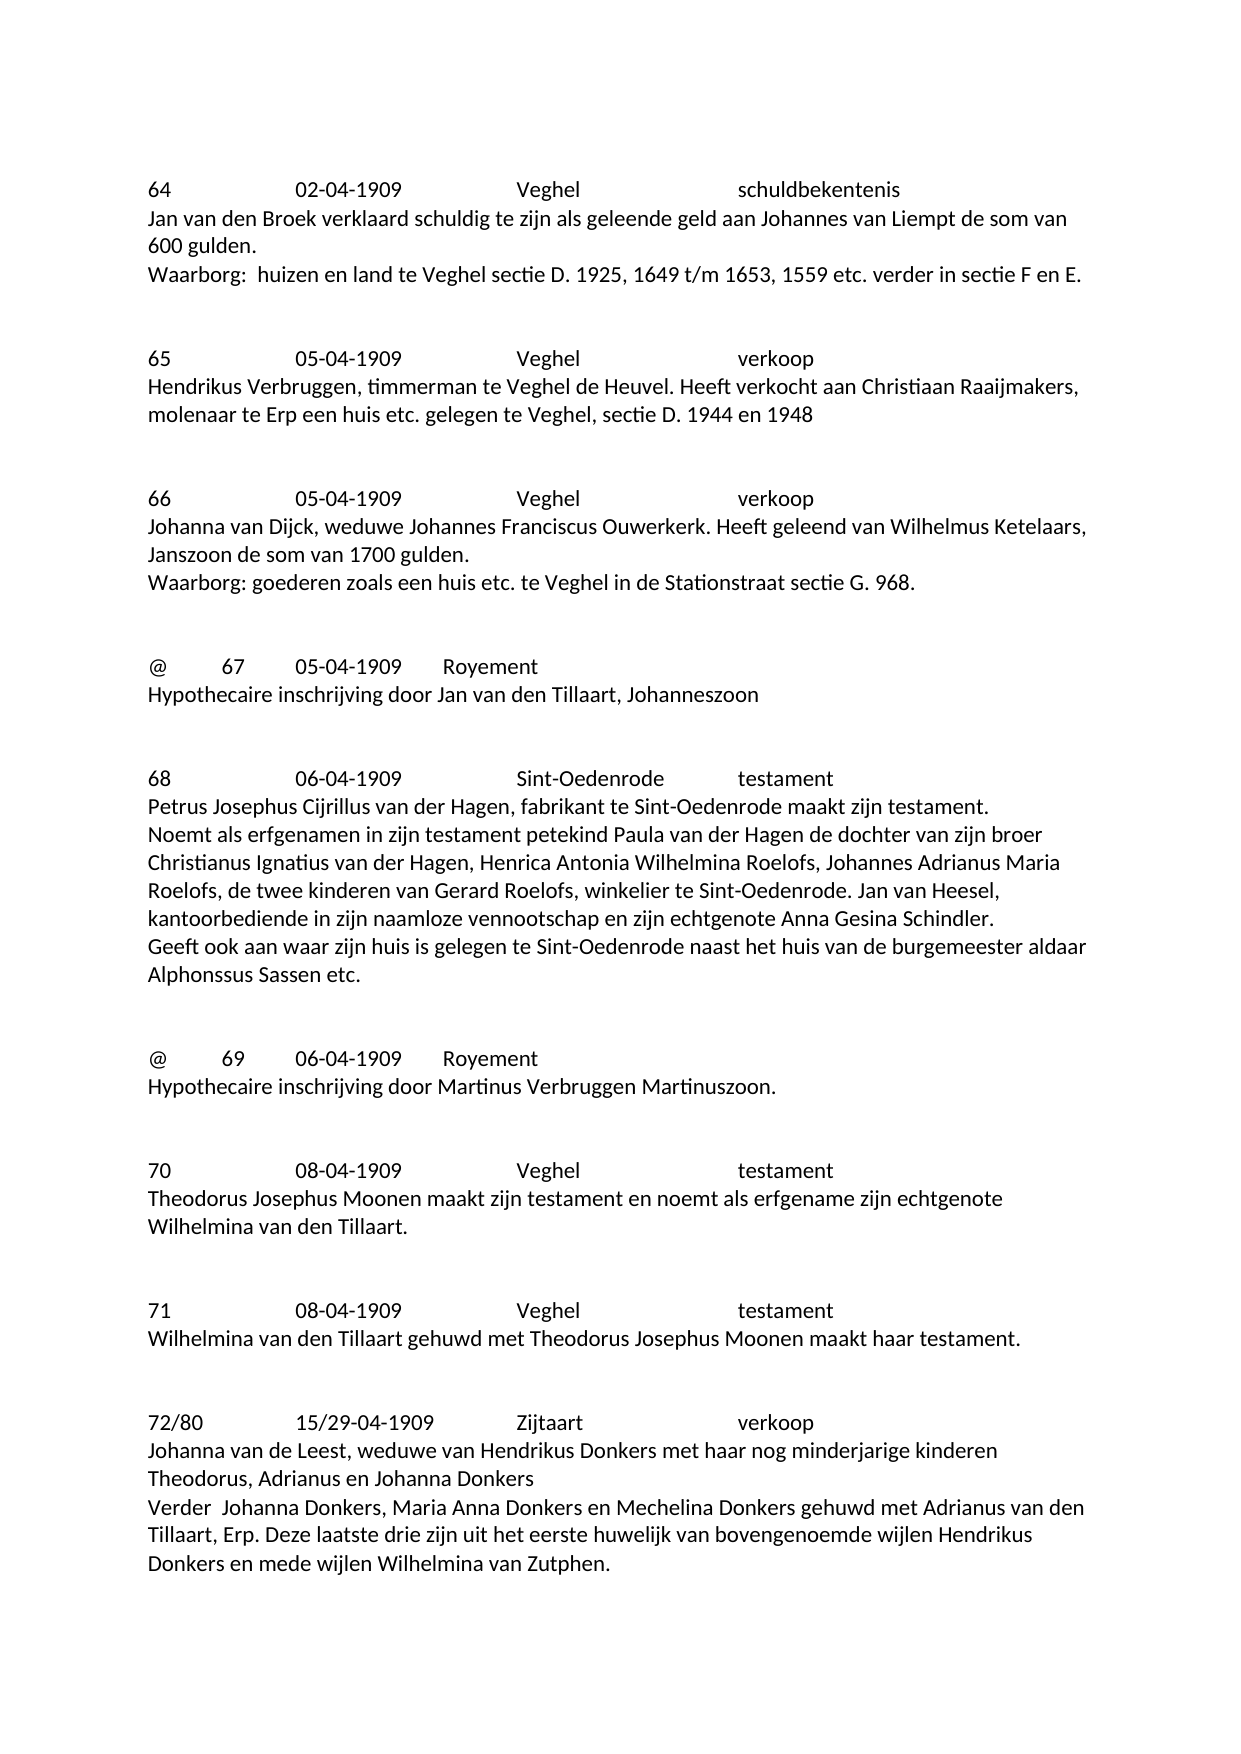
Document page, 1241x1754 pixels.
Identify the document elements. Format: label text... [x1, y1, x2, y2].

text Johanna van Dijck, weduwe Johannes Franciscus Ouwerkerk. Heeft geleend van Wilhelmus Ketelaars, Janszoon de som van 1700 gulden. [148, 512, 1093, 568]
text 68 06-04-1909 Sint-Oedenrode testament [148, 764, 1093, 792]
text Waarborg: huizen en land te Veghel sectie D. 1925, 1649 t/m 1653, 1559 etc. verder in sectie F en E. [148, 260, 1093, 288]
text @ 67 05-04-1909 Royement [148, 652, 1093, 680]
text Hendrikus Verbruggen, timmerman te Veghel de Heuvel. Heeft verkocht aan Christiaan Raaijmakers, molenaar te Erp een huis etc. gelegen te Veghel, sectie D. 1944 en 1948 [148, 372, 1093, 428]
text Hypothecaire inschrijving door Jan van den Tillaart, Johanneszoon [148, 680, 1093, 708]
text Verder Johanna Donkers, Maria Anna Donkers en Mechelina Donkers gehuwd met Adrianus van den Tillaart, Erp. Deze laatste drie zijn uit het eerste huwelijk van bovengenoemde wijlen Hendrikus Donkers en mede wijlen Wilhelmina van Zutphen. [148, 1493, 1093, 1577]
text 71 08-04-1909 Veghel testament [148, 1296, 1093, 1324]
text Theodorus Josephus Moonen maakt zijn testament en noemt als erfgename zijn echtgenote Wilhelmina van den Tillaart. [148, 1184, 1093, 1240]
text Petrus Josephus Cijrillus van der Hagen, fabrikant te Sint-Oedenrode maakt zijn testament. [148, 792, 1093, 820]
text @ 69 06-04-1909 Royement [148, 1044, 1093, 1072]
text Geeft ook aan waar zijn huis is gelegen te Sint-Oedenrode naast het huis van de burgemeester aldaar Alphonssus Sassen etc. [148, 932, 1093, 988]
text 72/80 15/29-04-1909 Zijtaart verkoop [148, 1408, 1093, 1437]
text Hypothecaire inschrijving door Martinus Verbruggen Martinuszoon. [148, 1072, 1093, 1100]
text Waarborg: goederen zoals een huis etc. te Veghel in de Stationstraat sectie G. 968. [148, 568, 1093, 596]
text Noemt als erfgenamen in zijn testament petekind Paula van der Hagen de dochter van zijn broer Christianus Ignatius van der Hagen, Henrica Antonia Wilhelmina Roelofs, Johannes Adrianus Maria Roelofs, de twee kinderen van Gerard Roelofs, winkelier te Sint-Oedenrode. Jan van Heesel, kantoorbediende in zijn naamloze vennootschap en zijn echtgenote Anna Gesina Schindler. [148, 820, 1093, 932]
text Johanna van de Leest, weduwe van Hendrikus Donkers met haar nog minderjarige kinderen Theodorus, Adrianus en Johanna Donkers [148, 1437, 1093, 1493]
text 66 05-04-1909 Veghel verkoop [148, 484, 1093, 512]
text Jan van den Broek verklaard schuldig te zijn als geleende geld aan Johannes van Liempt de som van 600 gulden. [148, 204, 1093, 260]
text 70 08-04-1909 Veghel testament [148, 1156, 1093, 1184]
text Wilhelmina van den Tillaart gehuwd met Theodorus Josephus Moonen maakt haar testament. [148, 1324, 1093, 1352]
text 65 05-04-1909 Veghel verkoop [148, 344, 1093, 372]
text 64 02-04-1909 Veghel schuldbekentenis [148, 176, 1093, 204]
